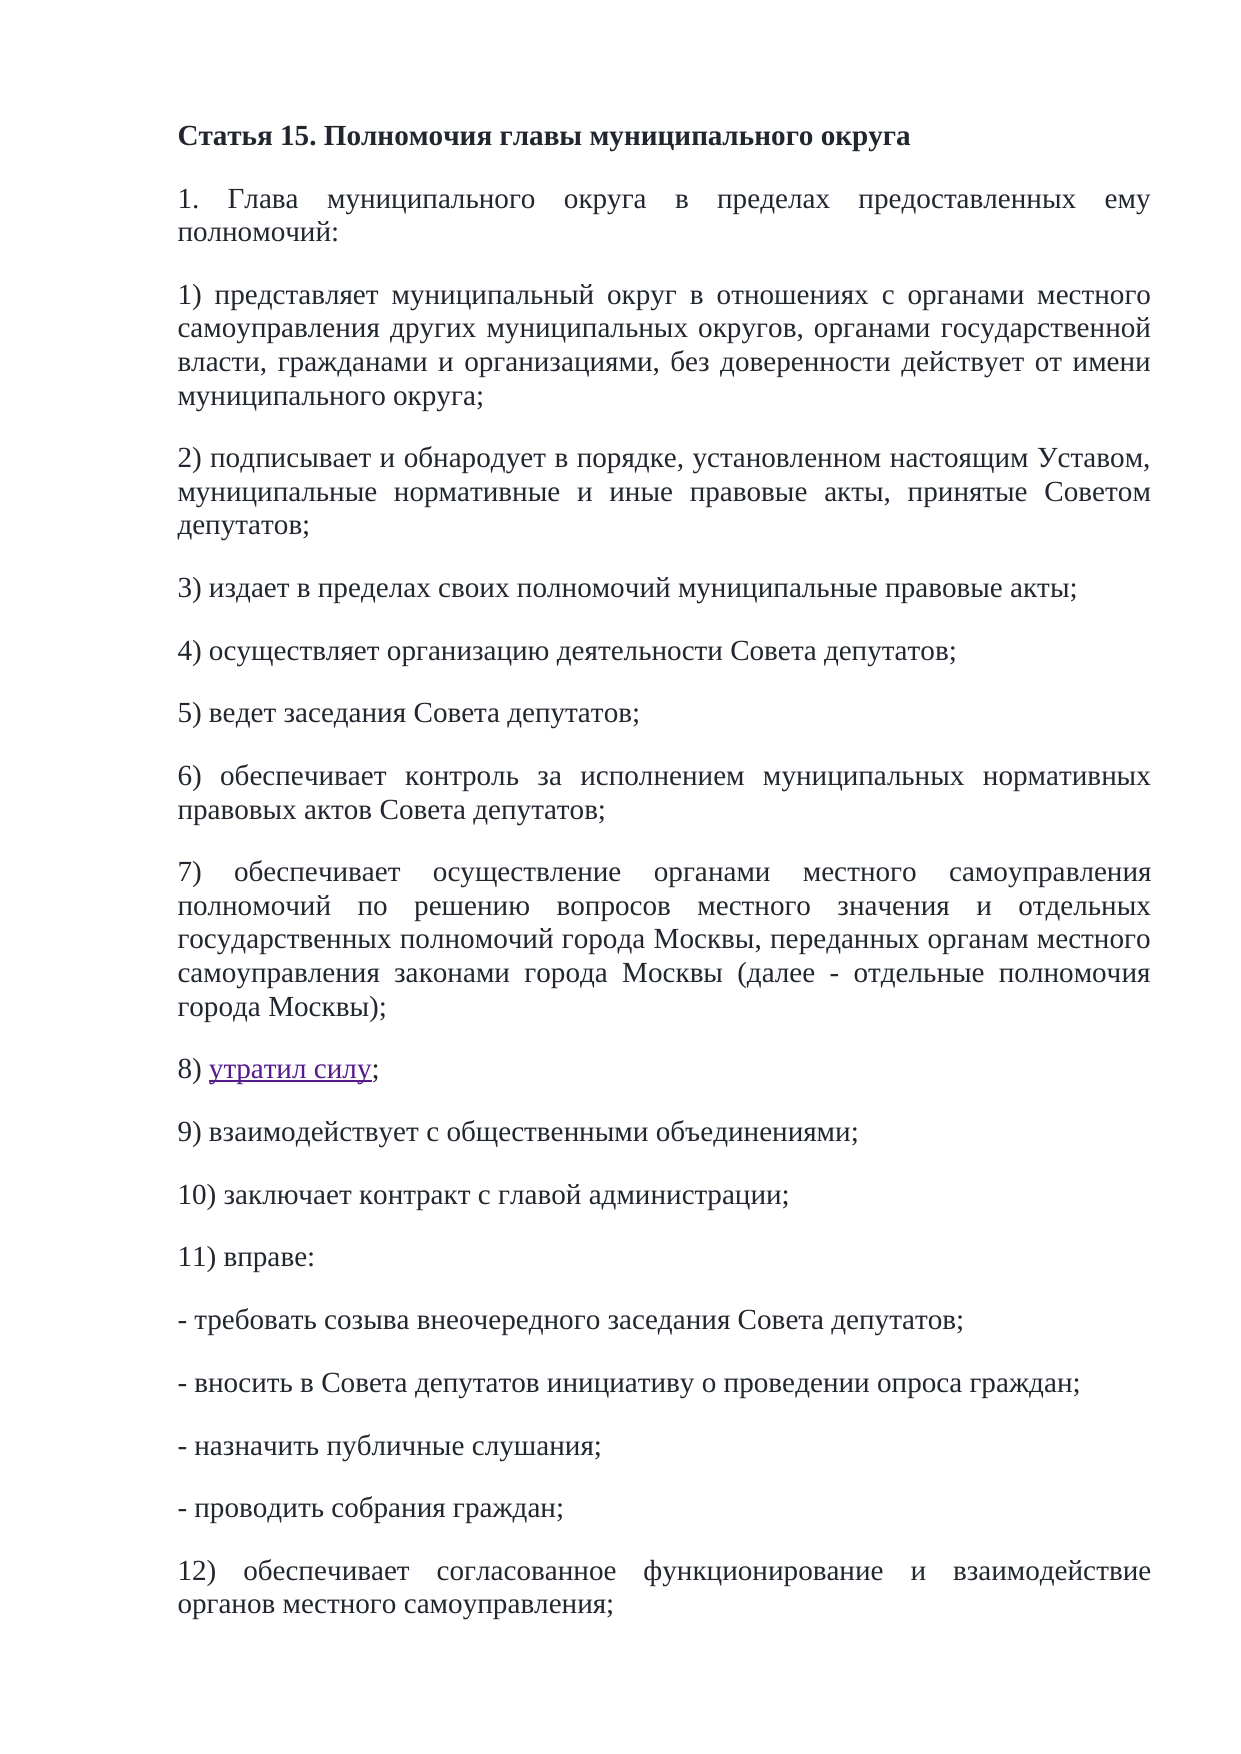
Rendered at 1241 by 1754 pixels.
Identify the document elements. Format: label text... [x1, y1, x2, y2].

text 5) ведет заседания Совета депутатов; [177, 696, 1152, 729]
text 1) представляет муниципальный округ в отношениях с органами местного самоуправления других муниципальных округов, органами государственной власти, гражданами и организациями, без доверенности действует от имени муниципального округа; [177, 277, 1152, 411]
text 9) взаимодействует с общественными объединениями; [177, 1114, 1152, 1148]
text Статья 15. Полномочия главы муниципального округа [177, 118, 1152, 152]
text 3) издает в пределах своих полномочий муниципальные правовые акты; [177, 570, 1152, 604]
text 7) обеспечивает осуществление органами местного самоуправления полномочий по решению вопросов местного значения и отдельных государственных полномочий города Москвы, переданных органам местного самоуправления законами города Москвы (далее - отдельные полномочия города Москвы); [177, 854, 1152, 1022]
text 1. Глава муниципального округа в пределах предоставленных ему полномочий: [177, 181, 1152, 248]
text 2) подписывает и обнародует в порядке, установленном настоящим Уставом, муниципальные нормативные и иные правовые акты, принятые Советом депутатов; [177, 440, 1152, 541]
text - проводить собрания граждан; [177, 1490, 1152, 1524]
text 10) заключает контракт с главой администрации; [177, 1177, 1152, 1210]
text 11) вправе: [177, 1239, 1152, 1273]
text 4) осуществляет организацию деятельности Совета депутатов; [177, 633, 1152, 666]
text 6) обеспечивает контроль за исполнением муниципальных нормативных правовых актов Совета депутатов; [177, 758, 1152, 825]
text - вносить в Совета депутатов инициативу о проведении опроса граждан; [177, 1365, 1152, 1398]
text - требовать созыва внеочередного заседания Совета депутатов; [177, 1302, 1152, 1336]
text 12) обеспечивает согласованное функционирование и взаимодействие органов местного самоуправления; [177, 1553, 1152, 1620]
text 8) утратил силу; [177, 1051, 1152, 1085]
text - назначить публичные слушания; [177, 1428, 1152, 1461]
